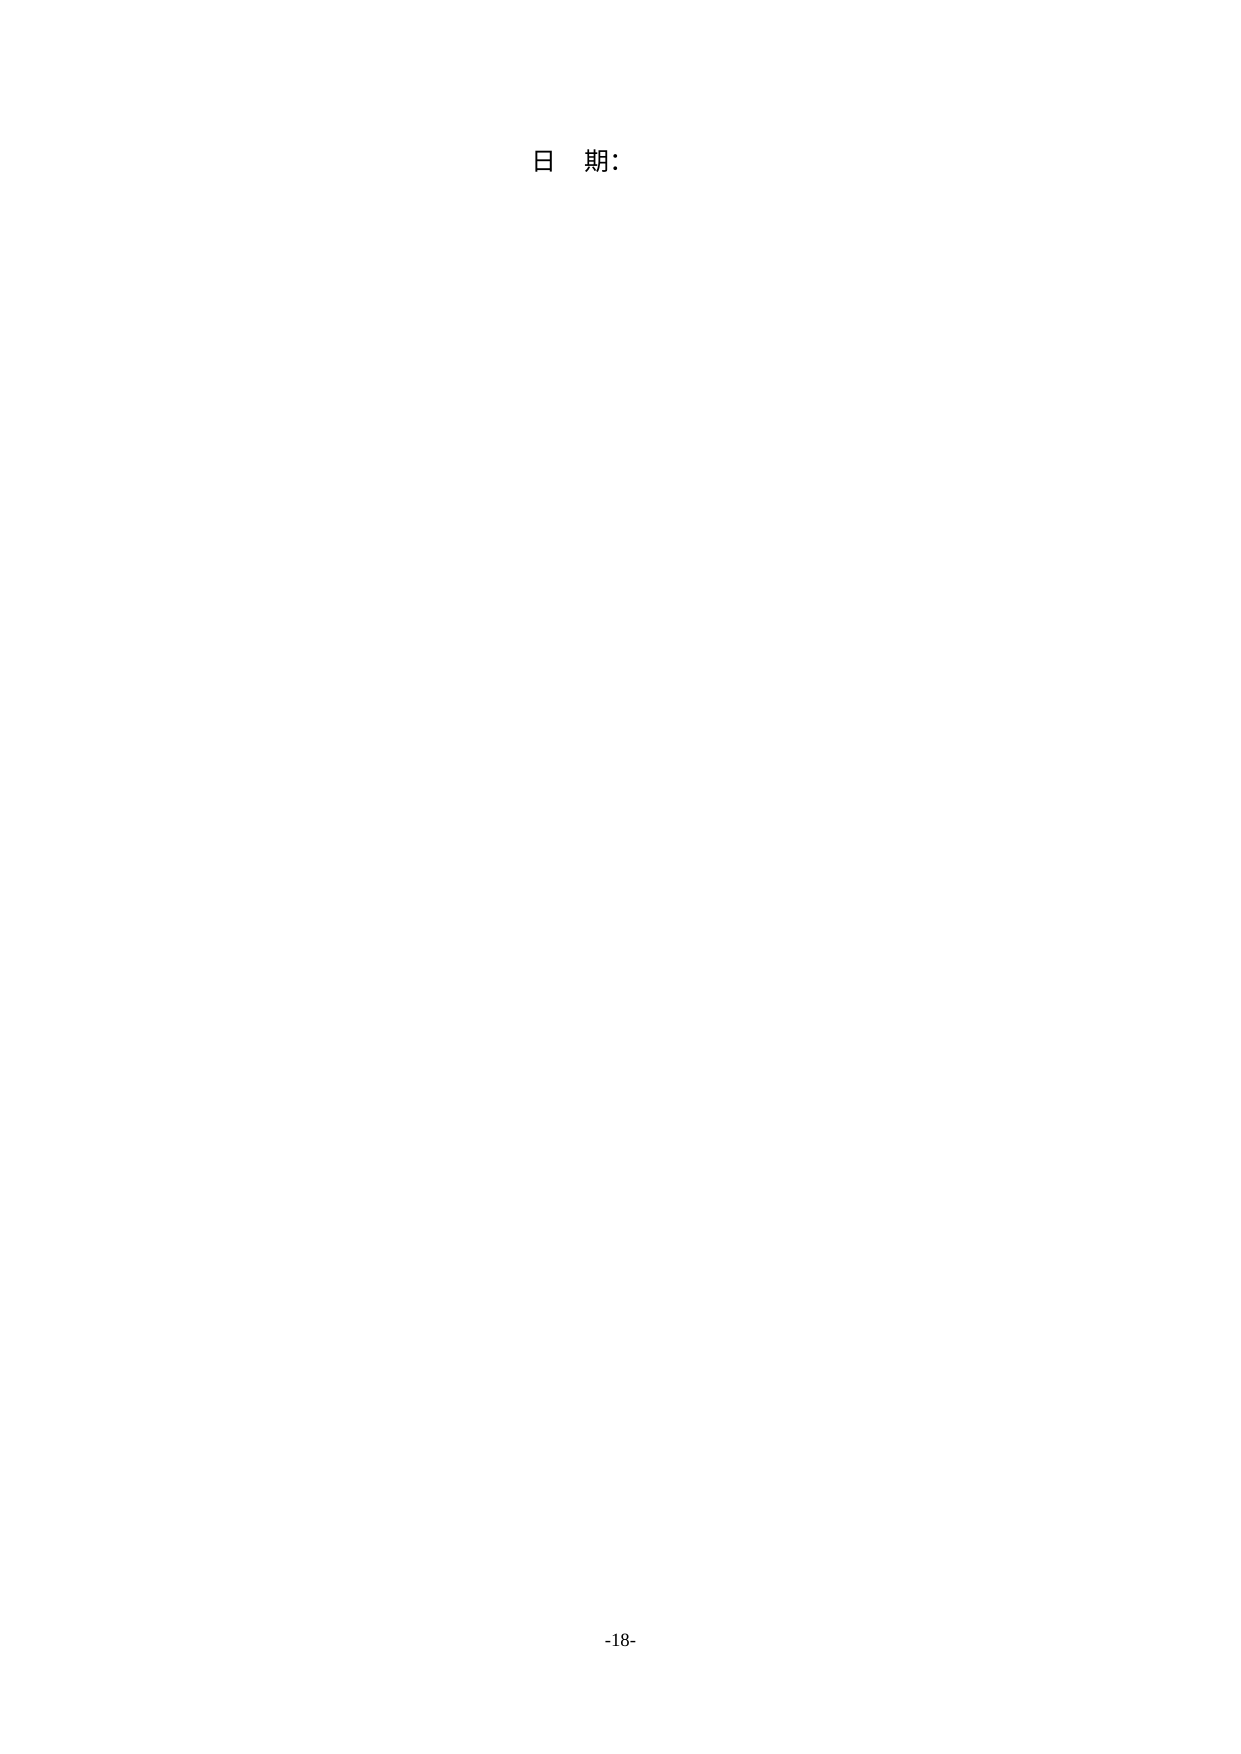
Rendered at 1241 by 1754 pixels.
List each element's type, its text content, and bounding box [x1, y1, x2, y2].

text 日 期： [106, 142, 1134, 178]
